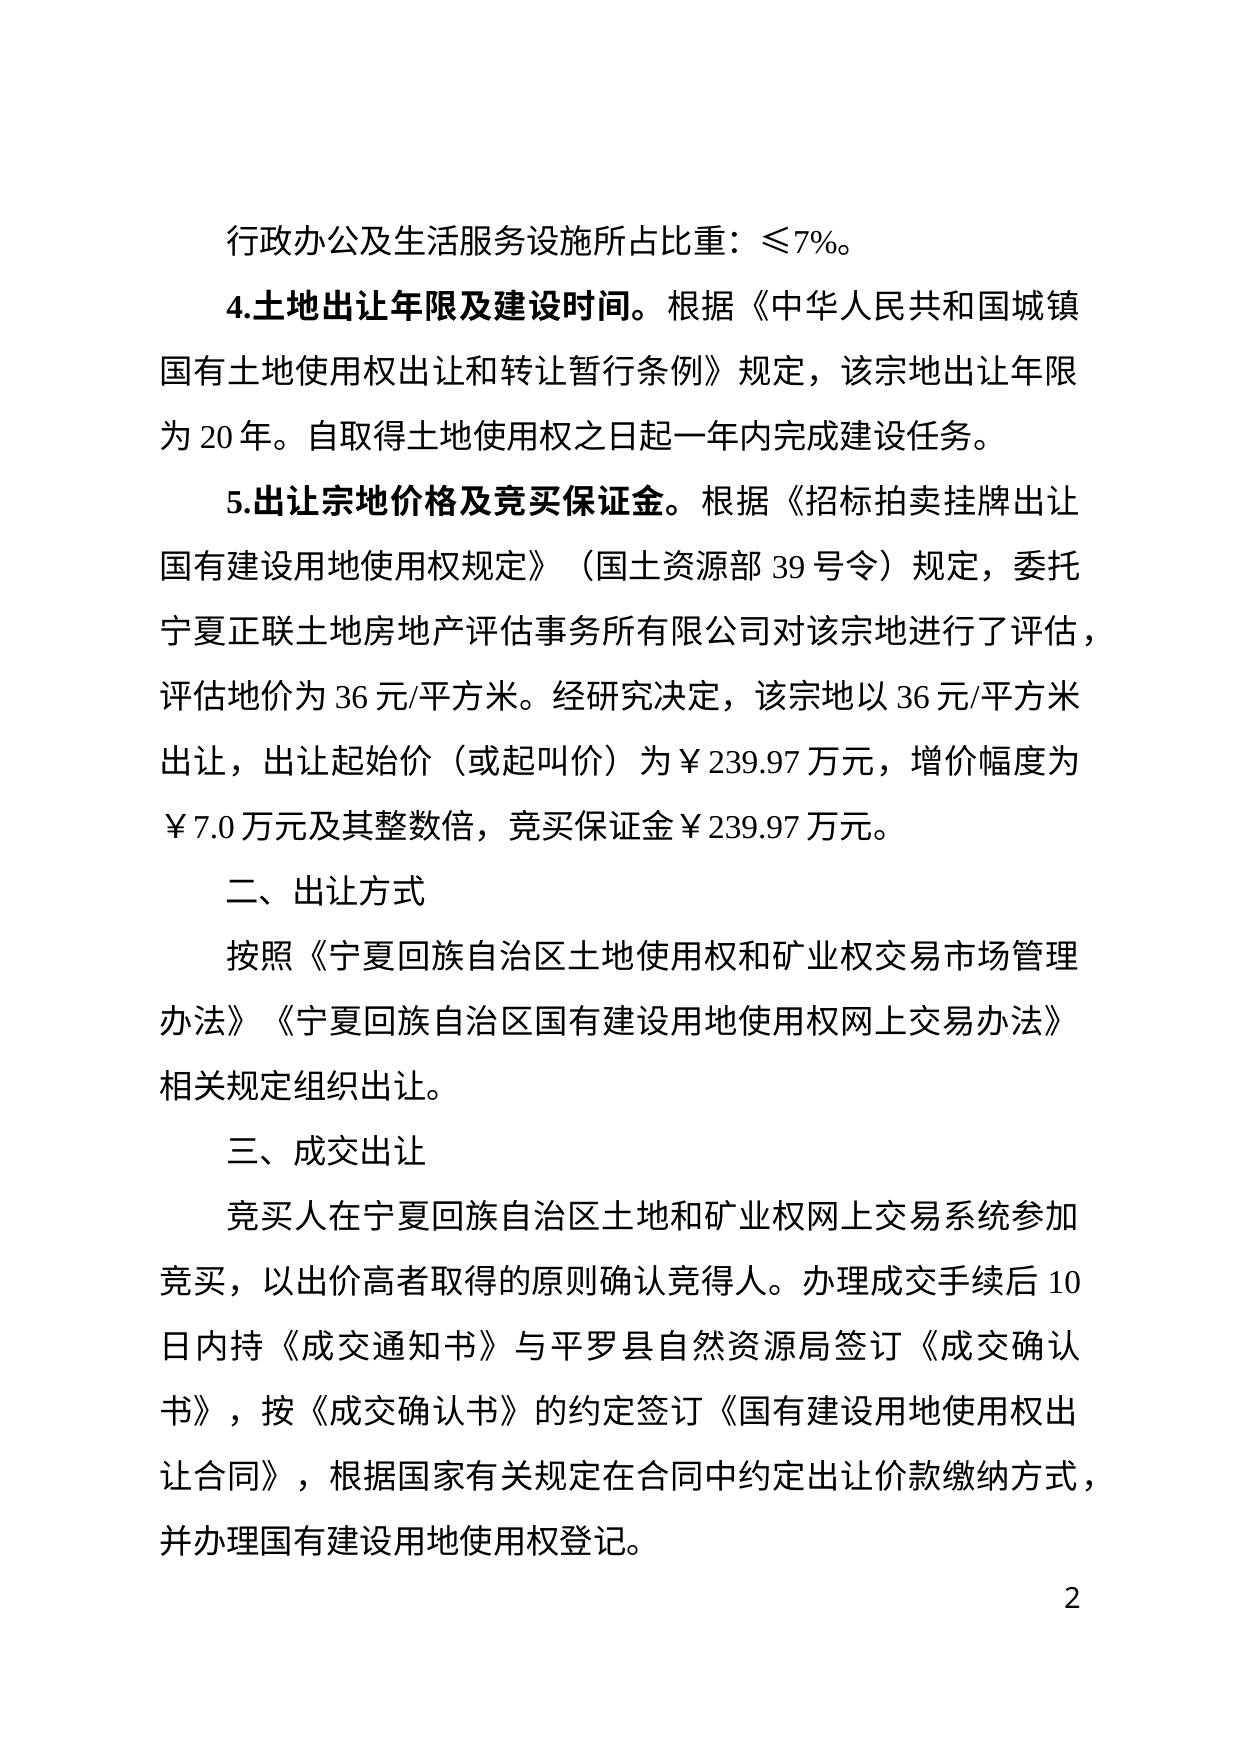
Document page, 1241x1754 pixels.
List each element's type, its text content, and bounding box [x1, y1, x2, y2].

text 按照《宁夏回族自治区土地使用权和矿业权交易市场管理办法》《宁夏回族自治区国有建设用地使用权网上交易办法》相关规定组织出让。 [159, 922, 1081, 1117]
text 竞买人在宁夏回族自治区土地和矿业权网上交易系统参加竞买，以出价高者取得的原则确认竞得人。办理成交手续后10日内持《成交通知书》与平罗县自然资源局签订《成交确认书》，按《成交确认书》的约定签订《国有建设用地使用权出让合同》，根据国家有关规定在合同中约定出让价款缴纳方式，并办理国有建设用地使用权登记。 [159, 1182, 1081, 1572]
text 4.土地出让年限及建设时间。根据《中华人民共和国城镇国有土地使用权出让和转让暂行条例》规定，该宗地出让年限为20年。自取得土地使用权之日起一年内完成建设任务。 [159, 272, 1081, 467]
text 行政办公及生活服务设施所占比重：≤7%。 [159, 207, 1081, 272]
text 二、出让方式 [159, 857, 1081, 922]
text 5.出让宗地价格及竞买保证金。根据《招标拍卖挂牌出让国有建设用地使用权规定》（国土资源部39号令）规定，委托宁夏正联土地房地产评估事务所有限公司对该宗地进行了评估，评估地价为36元/平方米。经研究决定，该宗地以36元/平方米出让，出让起始价（或起叫价）为￥239.97万元，增价幅度为￥7.0万元及其整数倍，竞买保证金￥239.97万元。 [159, 467, 1081, 857]
text 三、成交出让 [159, 1117, 1081, 1182]
